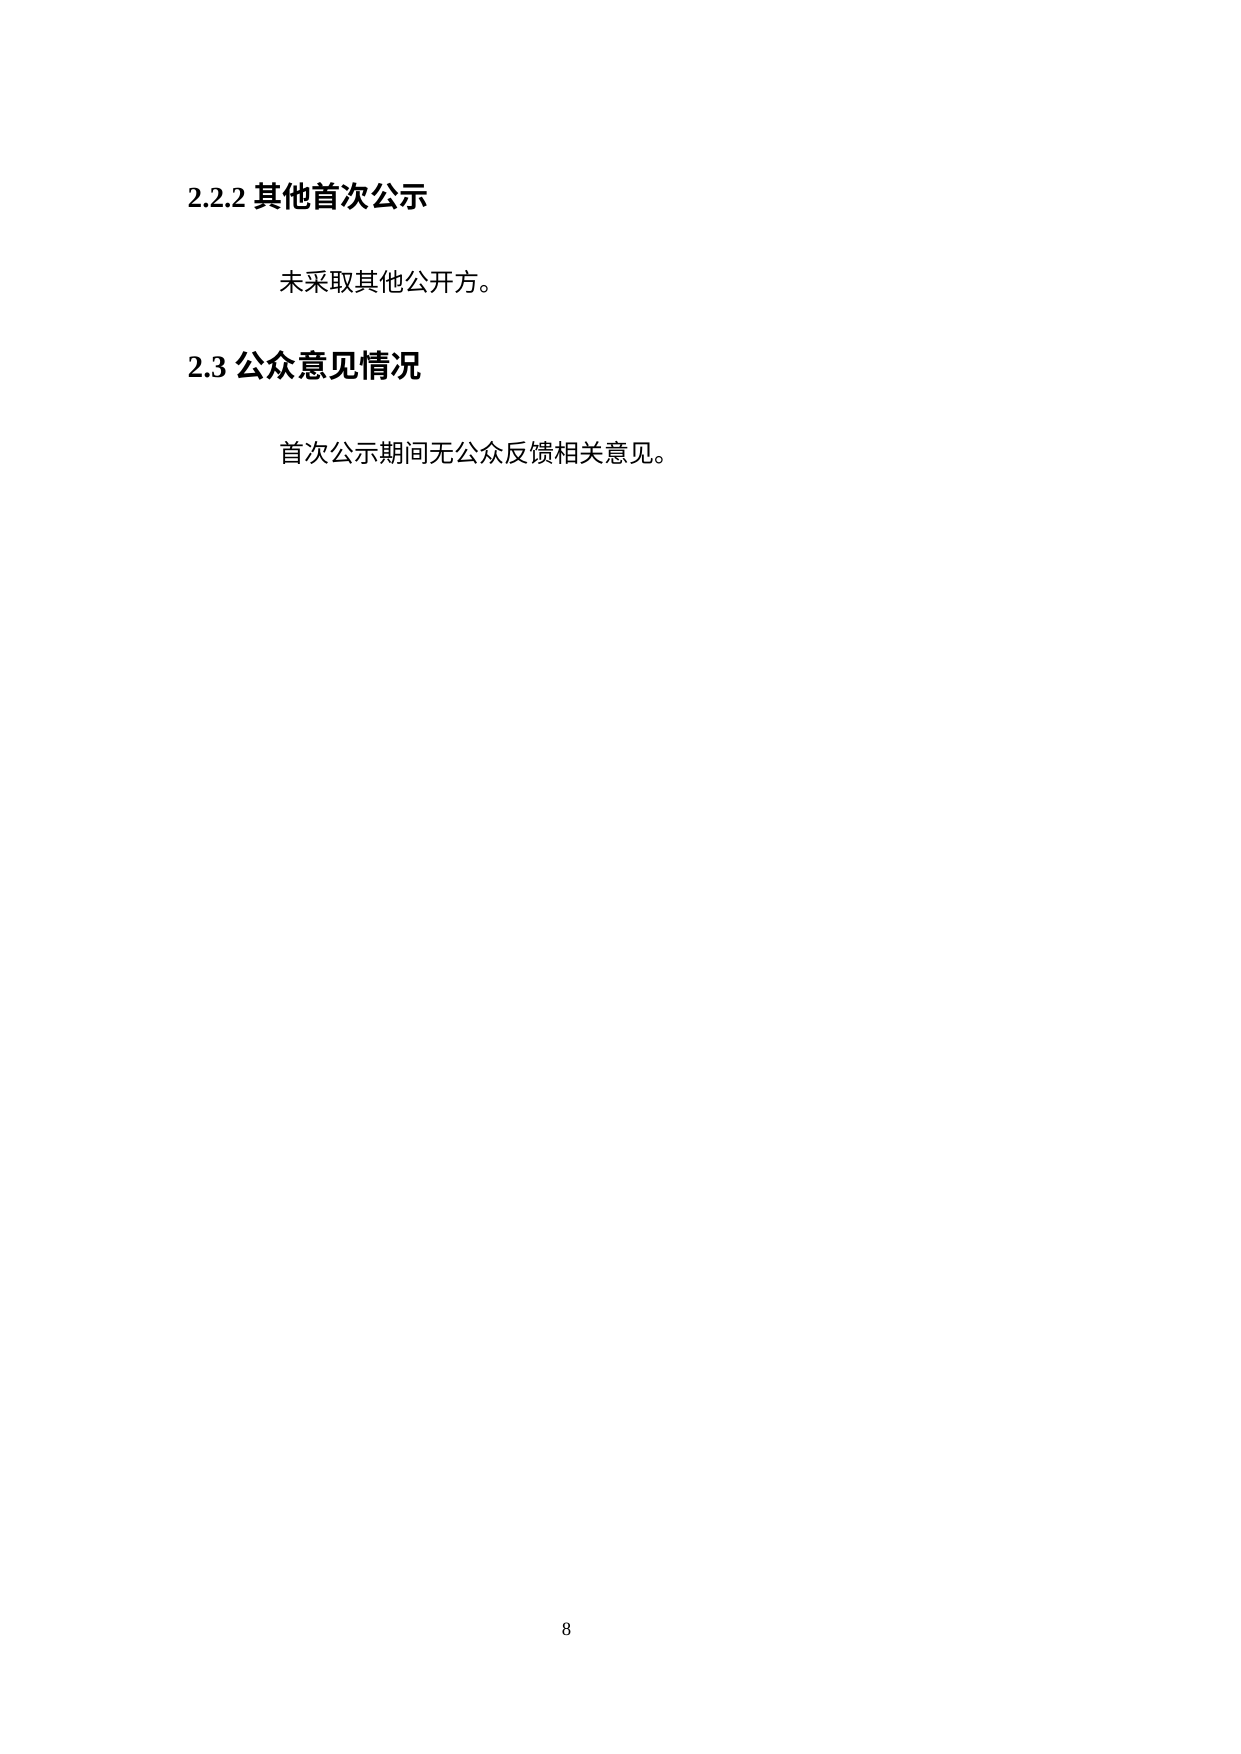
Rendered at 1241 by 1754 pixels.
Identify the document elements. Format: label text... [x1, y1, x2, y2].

text 首次公示期间无公众反馈相关意见。 [187, 419, 1053, 484]
subtitle 2.2.2 其他首次公示 [187, 162, 1053, 227]
text 未采取其他公开方。 [187, 248, 1053, 313]
subtitle 2.3 公众意见情况 [187, 331, 1053, 396]
